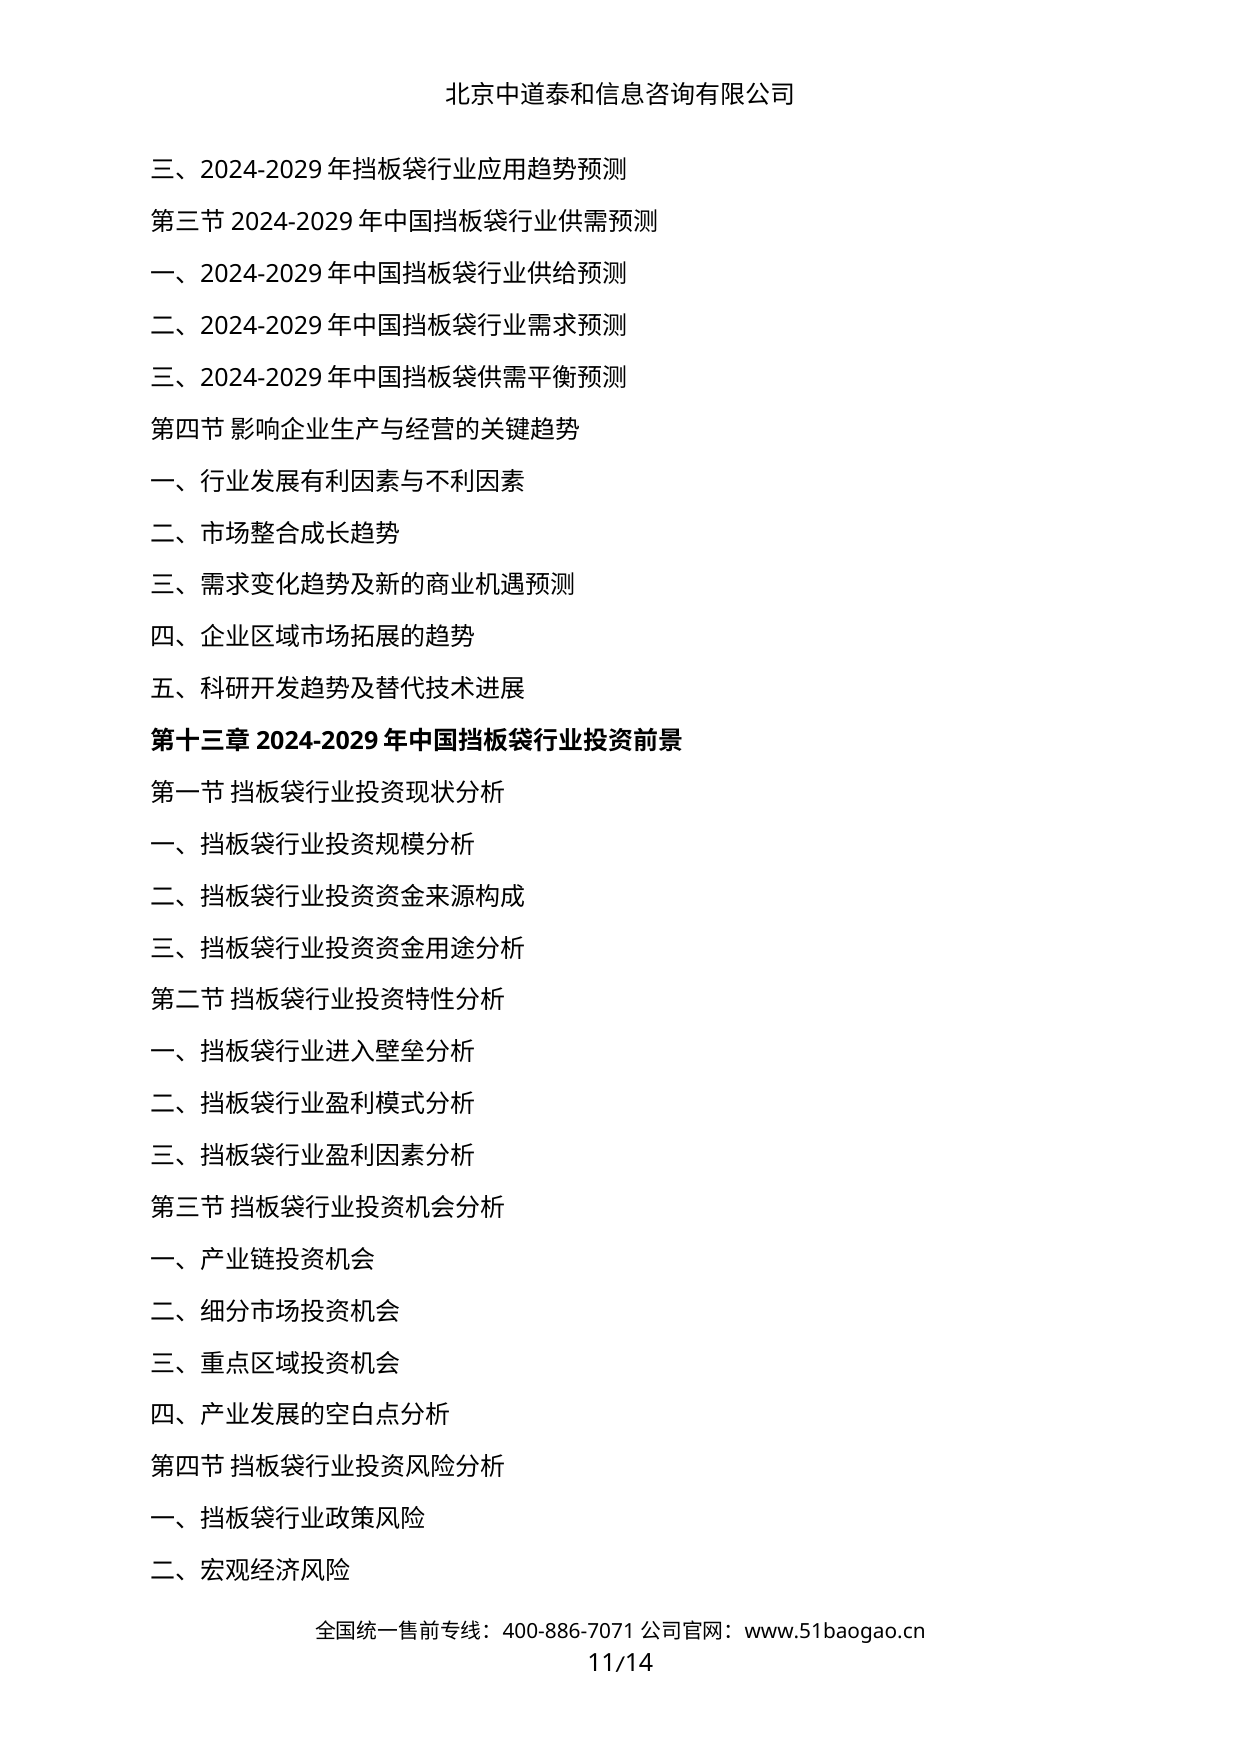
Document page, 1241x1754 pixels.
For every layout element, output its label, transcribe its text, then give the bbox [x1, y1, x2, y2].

text 一、产业链投资机会 [150, 1239, 1090, 1276]
text 一、行业发展有利因素与不利因素 [150, 461, 1090, 497]
text 第三节 挡板袋行业投资机会分析 [150, 1187, 1090, 1224]
text 二、挡板袋行业投资资金来源构成 [150, 876, 1090, 912]
text 四、企业区域市场拓展的趋势 [150, 617, 1090, 653]
text 三、需求变化趋势及新的商业机遇预测 [150, 565, 1090, 601]
text 一、挡板袋行业政策风险 [150, 1499, 1090, 1535]
text 二、市场整合成长趋势 [150, 513, 1090, 549]
text 三、2024-2029年中国挡板袋供需平衡预测 [150, 357, 1090, 394]
text 二、宏观经济风险 [150, 1551, 1090, 1587]
text 第四节 影响企业生产与经营的关键趋势 [150, 409, 1090, 446]
text 第一节 挡板袋行业投资现状分析 [150, 772, 1090, 809]
text 三、挡板袋行业投资资金用途分析 [150, 928, 1090, 964]
text 三、重点区域投资机会 [150, 1343, 1090, 1379]
text 一、挡板袋行业进入壁垒分析 [150, 1032, 1090, 1068]
text 一、挡板袋行业投资规模分析 [150, 824, 1090, 861]
text 第二节 挡板袋行业投资特性分析 [150, 980, 1090, 1016]
text 三、2024-2029年挡板袋行业应用趋势预测 [150, 150, 1090, 186]
text 一、2024-2029年中国挡板袋行业供给预测 [150, 254, 1090, 290]
text 第三节 2024-2029年中国挡板袋行业供需预测 [150, 202, 1090, 238]
text 五、科研开发趋势及替代技术进展 [150, 669, 1090, 705]
text 二、2024-2029年中国挡板袋行业需求预测 [150, 306, 1090, 342]
text 第四节 挡板袋行业投资风险分析 [150, 1447, 1090, 1483]
text 第十三章 2024-2029年中国挡板袋行业投资前景 [150, 721, 1090, 757]
text 三、挡板袋行业盈利因素分析 [150, 1136, 1090, 1172]
text 二、挡板袋行业盈利模式分析 [150, 1084, 1090, 1120]
text 四、产业发展的空白点分析 [150, 1395, 1090, 1431]
text 二、细分市场投资机会 [150, 1291, 1090, 1327]
